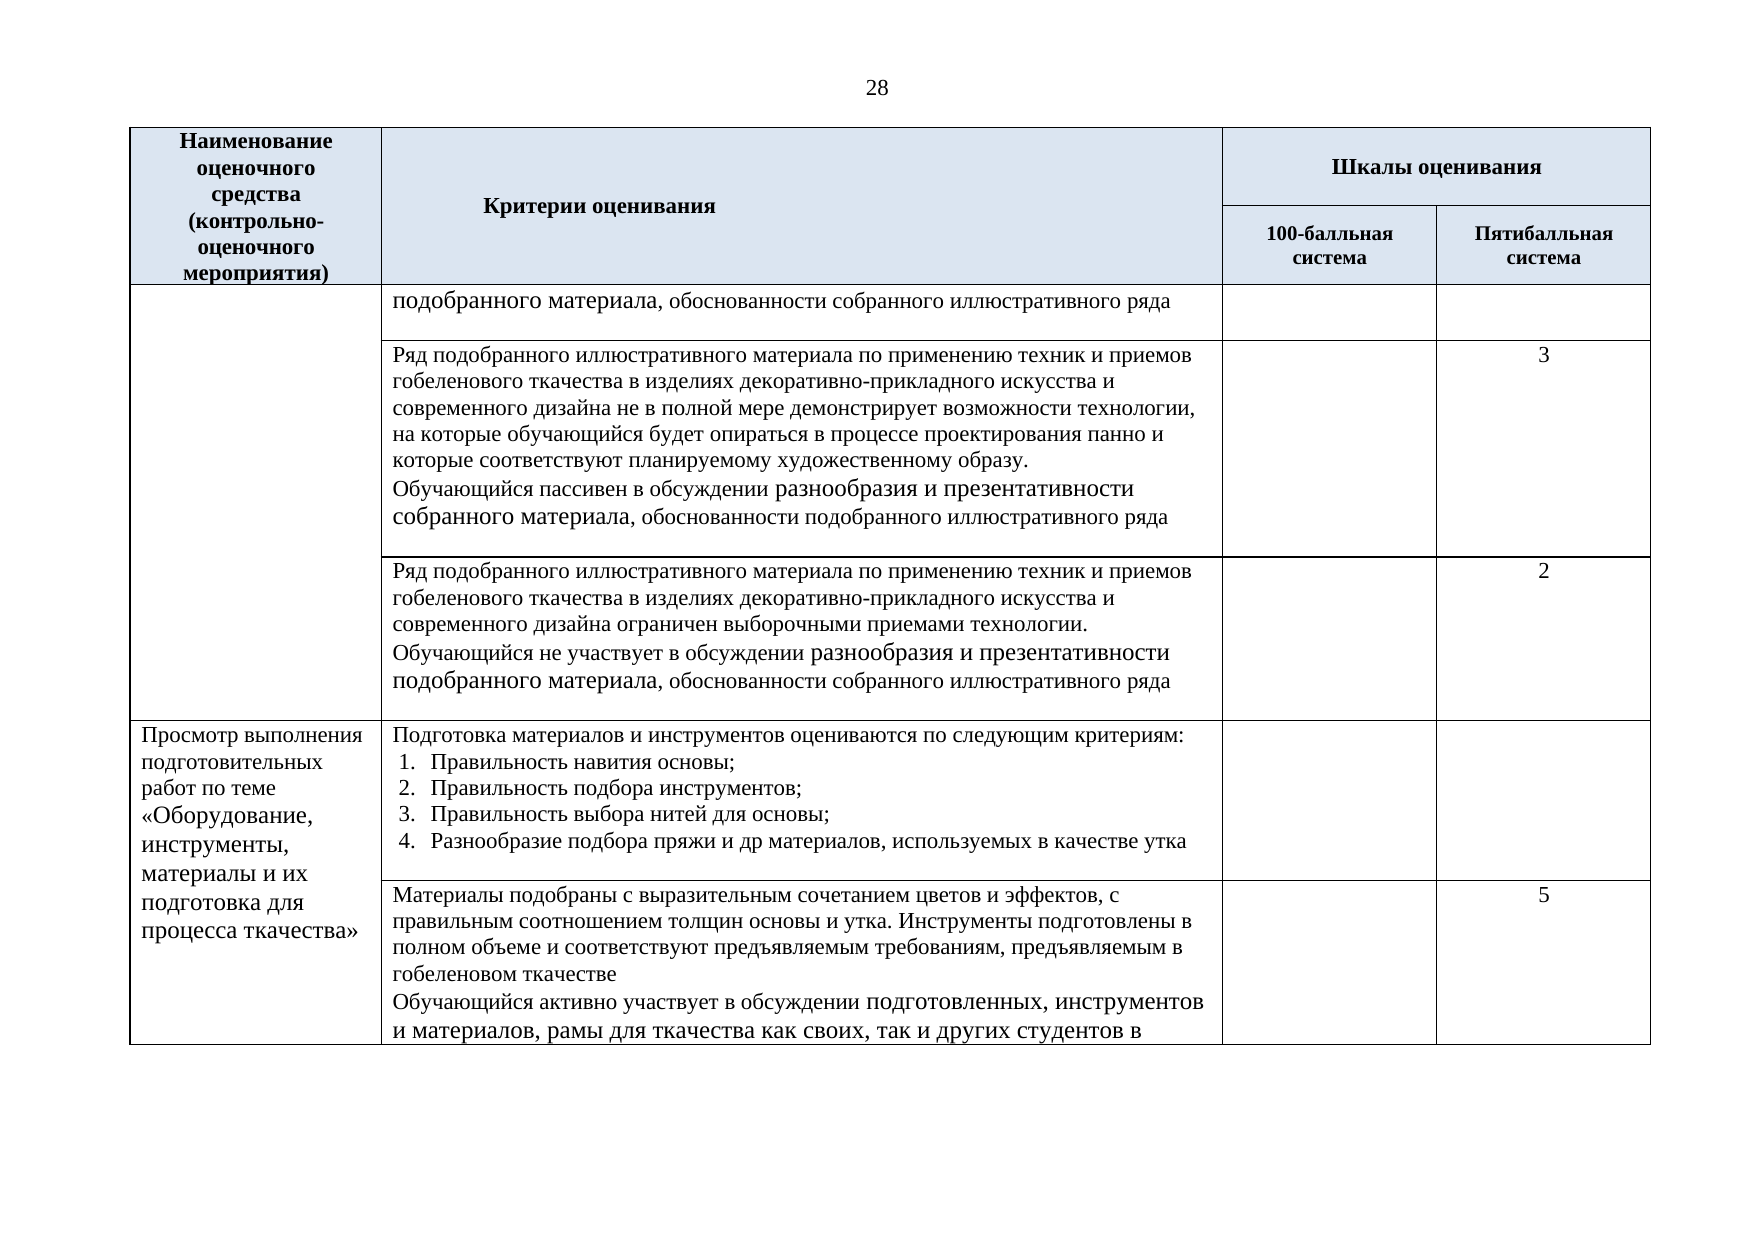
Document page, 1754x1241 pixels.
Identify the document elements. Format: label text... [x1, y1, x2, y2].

table_cell [1223, 721, 1436, 879]
table_header Наименование оценочного средства (контрольно-оценочного мероприятия) [131, 128, 381, 284]
table_cell [1223, 341, 1436, 556]
table_cell Подготовка материалов и инструментов оцениваются по следующим критериям: Правильность навития основы; Правильность подбора инструментов; Правильность выбора нитей для основы; Разнообразие подбора пряжи и др материалов, используемых в качестве утка [382, 721, 1222, 879]
table_cell Просмотр выполнения подготовительных работ по теме «Оборудование, инструменты, материалы и их подготовка для процесса ткачества» [131, 721, 381, 1043]
table_cell [1223, 558, 1436, 720]
table_cell Пятибалльная система [1437, 206, 1650, 284]
table_cell Ряд подобранного иллюстративного материала по применению техник и приемов гобеленового ткачества в изделиях декоративно-прикладного искусства и современного дизайна не в полной мере демонстрирует возможности технологии, на которые обучающийся будет опираться в процессе проектирования панно и которые соответствуют планируемому художественному образу. Обучающийся пассивен в обсуждении разнообразия и презентативности собранного материала, обоснованности подобранного иллюстративного ряда [382, 341, 1222, 556]
table_cell [1223, 881, 1436, 1043]
table_cell 4 [1437, 285, 1650, 340]
table_cell 3 [1437, 341, 1650, 556]
table_cell Ряд подобранного иллюстративного материала по применению техник и приемов гобеленового ткачества в изделиях декоративно-прикладного искусства и современного дизайна ограничен выборочными приемами технологии. Обучающийся не участвует в обсуждении разнообразия и презентативности подобранного материала, обоснованности собранного иллюстративного ряда [382, 558, 1222, 720]
table_header Шкалы оценивания [1223, 128, 1650, 205]
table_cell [382, 881, 1222, 1043]
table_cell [382, 285, 1222, 340]
table_cell 2 [1437, 558, 1650, 720]
table_cell [1223, 285, 1436, 340]
table_header Критерии оценивания [382, 128, 1222, 284]
table_cell 5 [1437, 881, 1650, 1043]
table_cell [1437, 721, 1650, 879]
table_cell 100-балльная система [1223, 206, 1436, 284]
